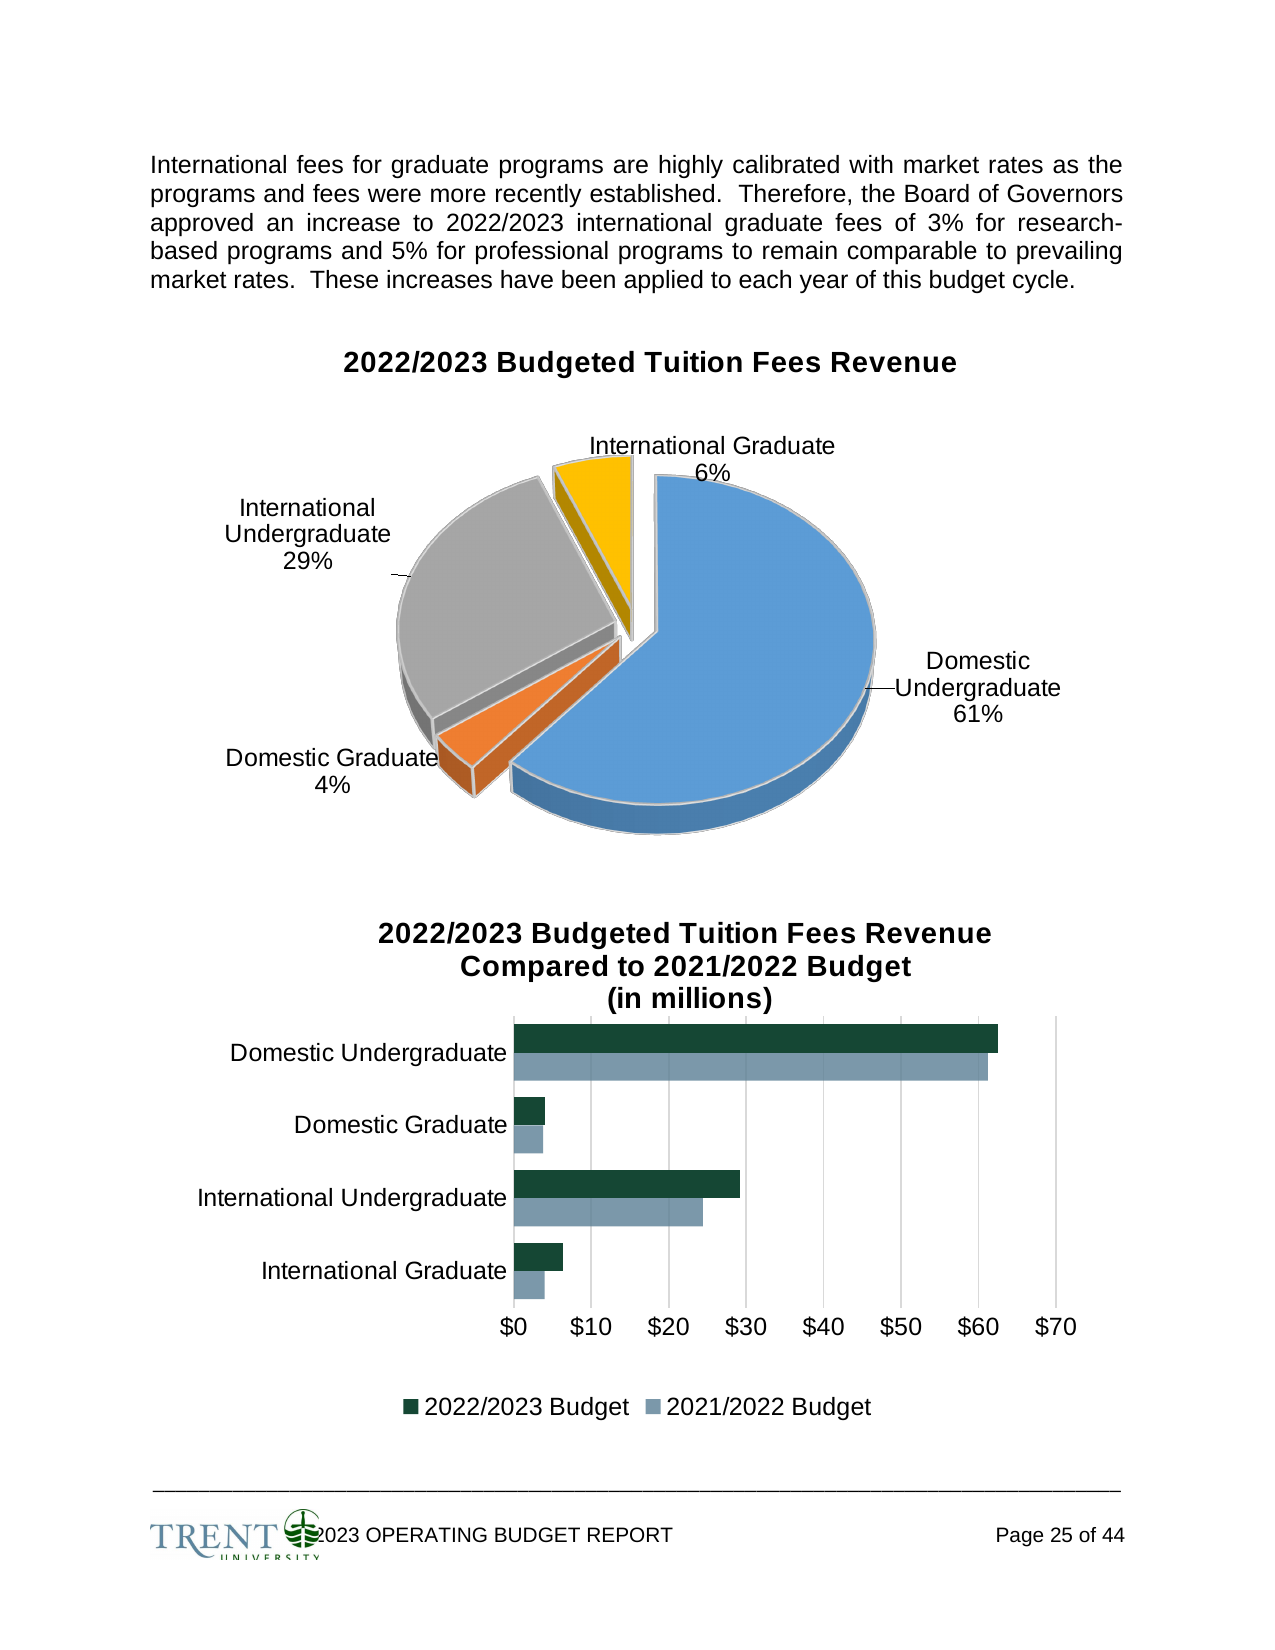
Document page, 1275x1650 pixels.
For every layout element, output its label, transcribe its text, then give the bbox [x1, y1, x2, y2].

text International fees for graduate programs are highly calibrated with market rates as the programs and fees were more recently established. Therefore, the Board of Governors approved an increase to 2022/2023 international graduate fees of 3% for research-based programs and 5% for professional programs to remain comparable to prevailing market rates. These increases have been applied to each year of this budget cycle. [150, 150, 1125, 294]
